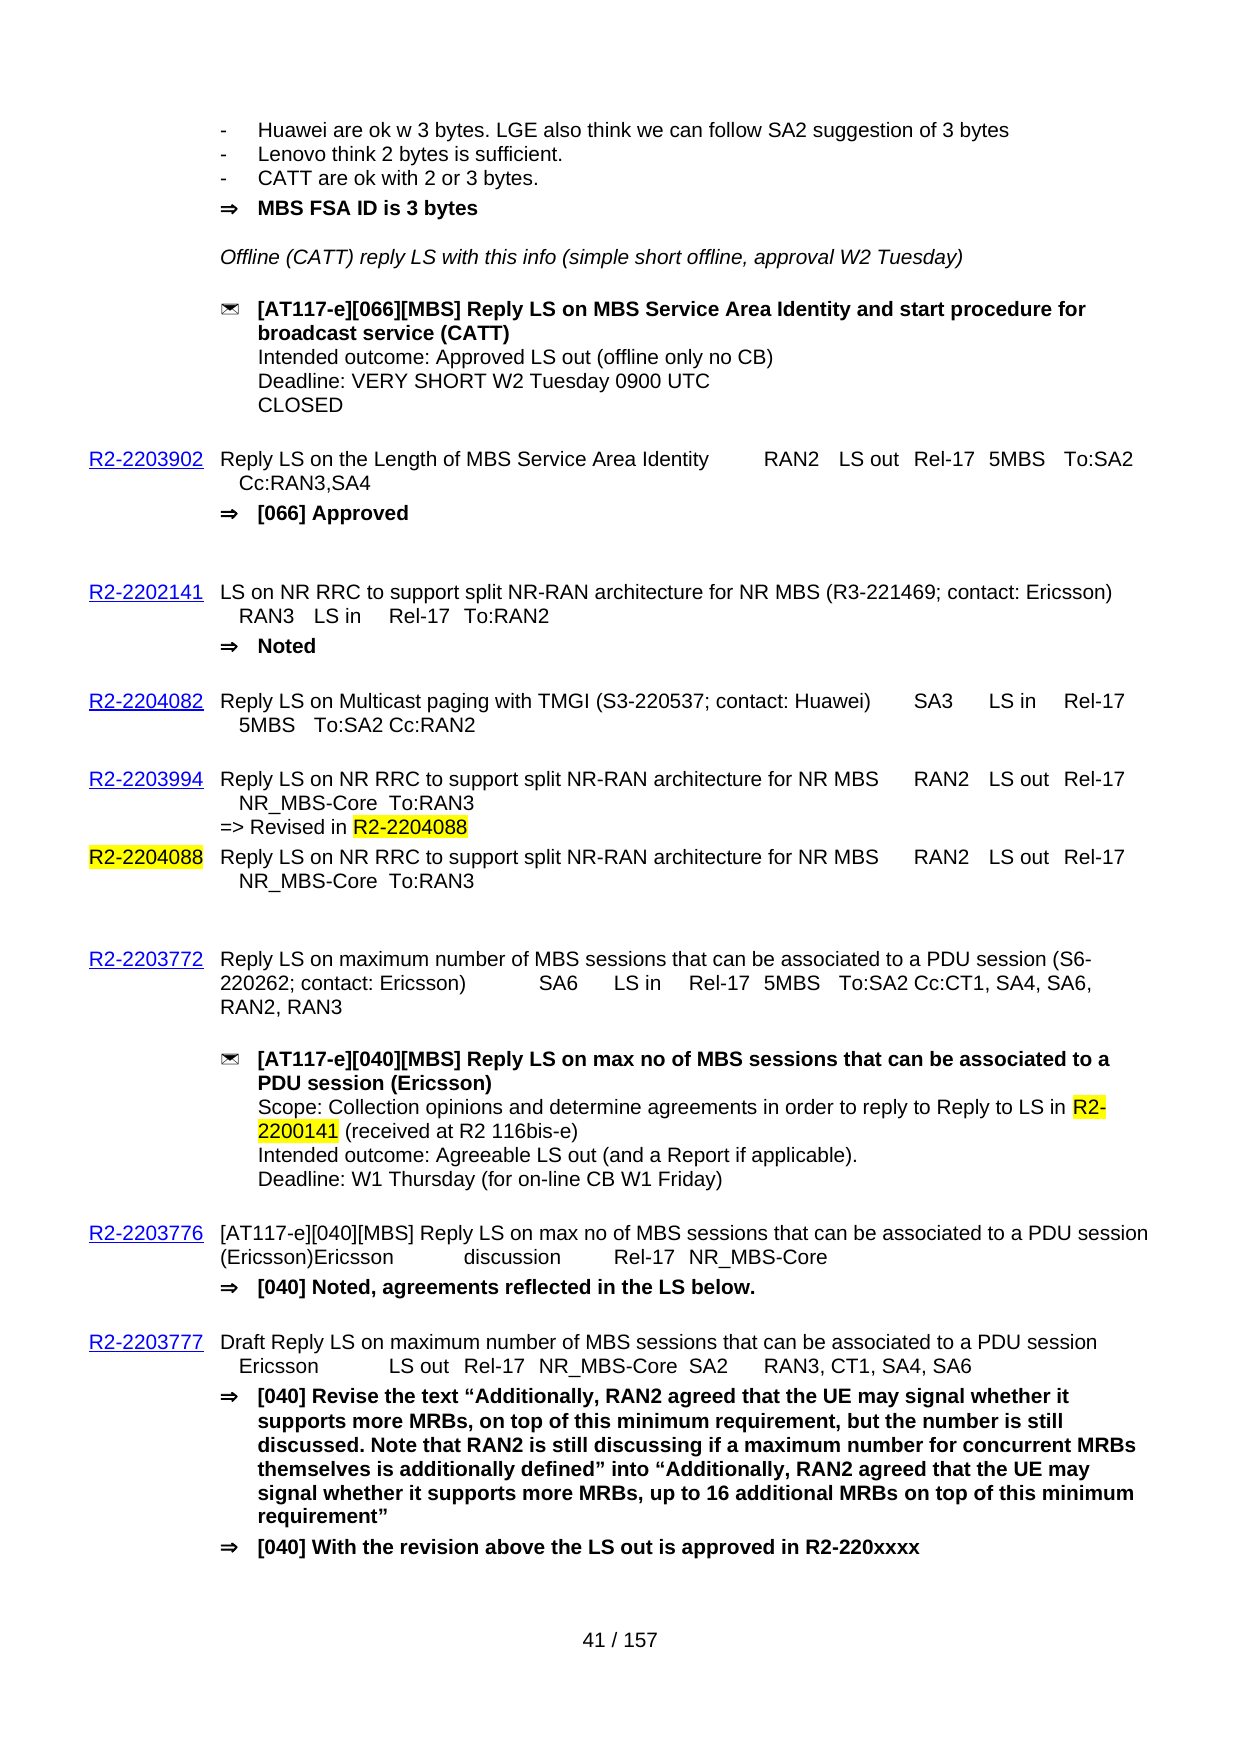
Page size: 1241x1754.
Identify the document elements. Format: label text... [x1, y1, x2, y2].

text [040] Noted, agreements reflected in the LS below. [220, 1275, 1152, 1299]
title R2-2203776 [AT117-e][040][MBS] Reply LS on max no of MBS sessions that can be associated to a PDU session (Ericsson) Ericsson discussion Rel-17 NR_MBS-Core [89, 1221, 1152, 1269]
text - Lenovo think 2 bytes is sufficient. [220, 142, 1152, 166]
title R2-2203772 Reply LS on maximum number of MBS sessions that can be associated to a PDU session (S6-220262; contact: Ericsson) SA6 LS in Rel-17 5MBS To:SA2 Cc:CT1, SA4, SA6, RAN2, RAN3 [89, 947, 1152, 1019]
text [066] Approved [220, 501, 1152, 526]
text - Huawei are ok w 3 bytes. LGE also think we can follow SA2 suggestion of 3 bytes [220, 118, 1152, 142]
title R2-2203902 Reply LS on the Length of MBS Service Area Identity RAN2 LS out Rel-17 5MBS To:SA2 Cc:RAN3,SA4 [89, 447, 1152, 495]
title R2-2203777 Draft Reply LS on maximum number of MBS sessions that can be associated to a PDU session Ericsson LS out Rel-17 NR_MBS-Core SA2 RAN3, CT1, SA4, SA6 [89, 1330, 1152, 1378]
text Deadline: W1 Thursday (for on-line CB W1 Friday) [220, 1167, 1152, 1191]
text - CATT are ok with 2 or 3 bytes. [220, 166, 1152, 190]
title R2-2204088 Reply LS on NR RRC to support split NR-RAN architecture for NR MBS RAN2 LS out Rel-17 NR_MBS-Core To:RAN3 [89, 845, 1152, 893]
text [040] With the revision above the LS out is approved in R2-220xxxx [220, 1534, 1152, 1559]
title R2-2202141 LS on NR RRC to support split NR-RAN architecture for NR MBS (R3-221469; contact: Ericsson) RAN3 LS in Rel-17 To:RAN2 [89, 580, 1152, 628]
text Intended outcome: Approved LS out (offline only no CB) [220, 345, 1152, 369]
text [040] Revise the text “Additionally, RAN2 agreed that the UE may signal whether it supports more MRBs, on top of this minimum requirement, but the number is still discussed. Note that RAN2 is still discussing if a maximum number for concurrent MRBs themselves is additionally defined” into “Additionally, RAN2 agreed that the UE may signal whether it supports more MRBs, up to 16 additional MRBs on top of this minimum requirement” [220, 1384, 1152, 1528]
title R2-2204082 Reply LS on Multicast paging with TMGI (S3-220537; contact: Huawei) SA3 LS in Rel-17 5MBS To:SA2 Cc:RAN2 [89, 688, 1152, 736]
text Noted [220, 634, 1152, 658]
text [AT117-e][040][MBS] Reply LS on max no of MBS sessions that can be associated to a PDU session (Ericsson) [220, 1047, 1152, 1095]
text Scope: Collection opinions and determine agreements in order to reply to Reply to LS in R2-2200141 (received at R2 116bis-e) [220, 1095, 1152, 1143]
text [AT117-e][066][MBS] Reply LS on MBS Service Area Identity and start procedure for broadcast service (CATT) [220, 297, 1152, 345]
text Deadline: VERY SHORT W2 Tuesday 0900 UTC [220, 369, 1152, 393]
text Intended outcome: Agreeable LS out (and a Report if applicable). [220, 1143, 1152, 1167]
title R2-2203994 Reply LS on NR RRC to support split NR-RAN architecture for NR MBS RAN2 LS out Rel-17 NR_MBS-Core To:RAN3 [89, 767, 1152, 814]
text CLOSED [220, 393, 1152, 417]
text => Revised in R2-2204088 [220, 814, 1152, 838]
text Offline (CATT) reply LS with this info (simple short offline, approval W2 Tuesday) [220, 245, 1152, 269]
text MBS FSA ID is 3 bytes [220, 196, 1152, 221]
